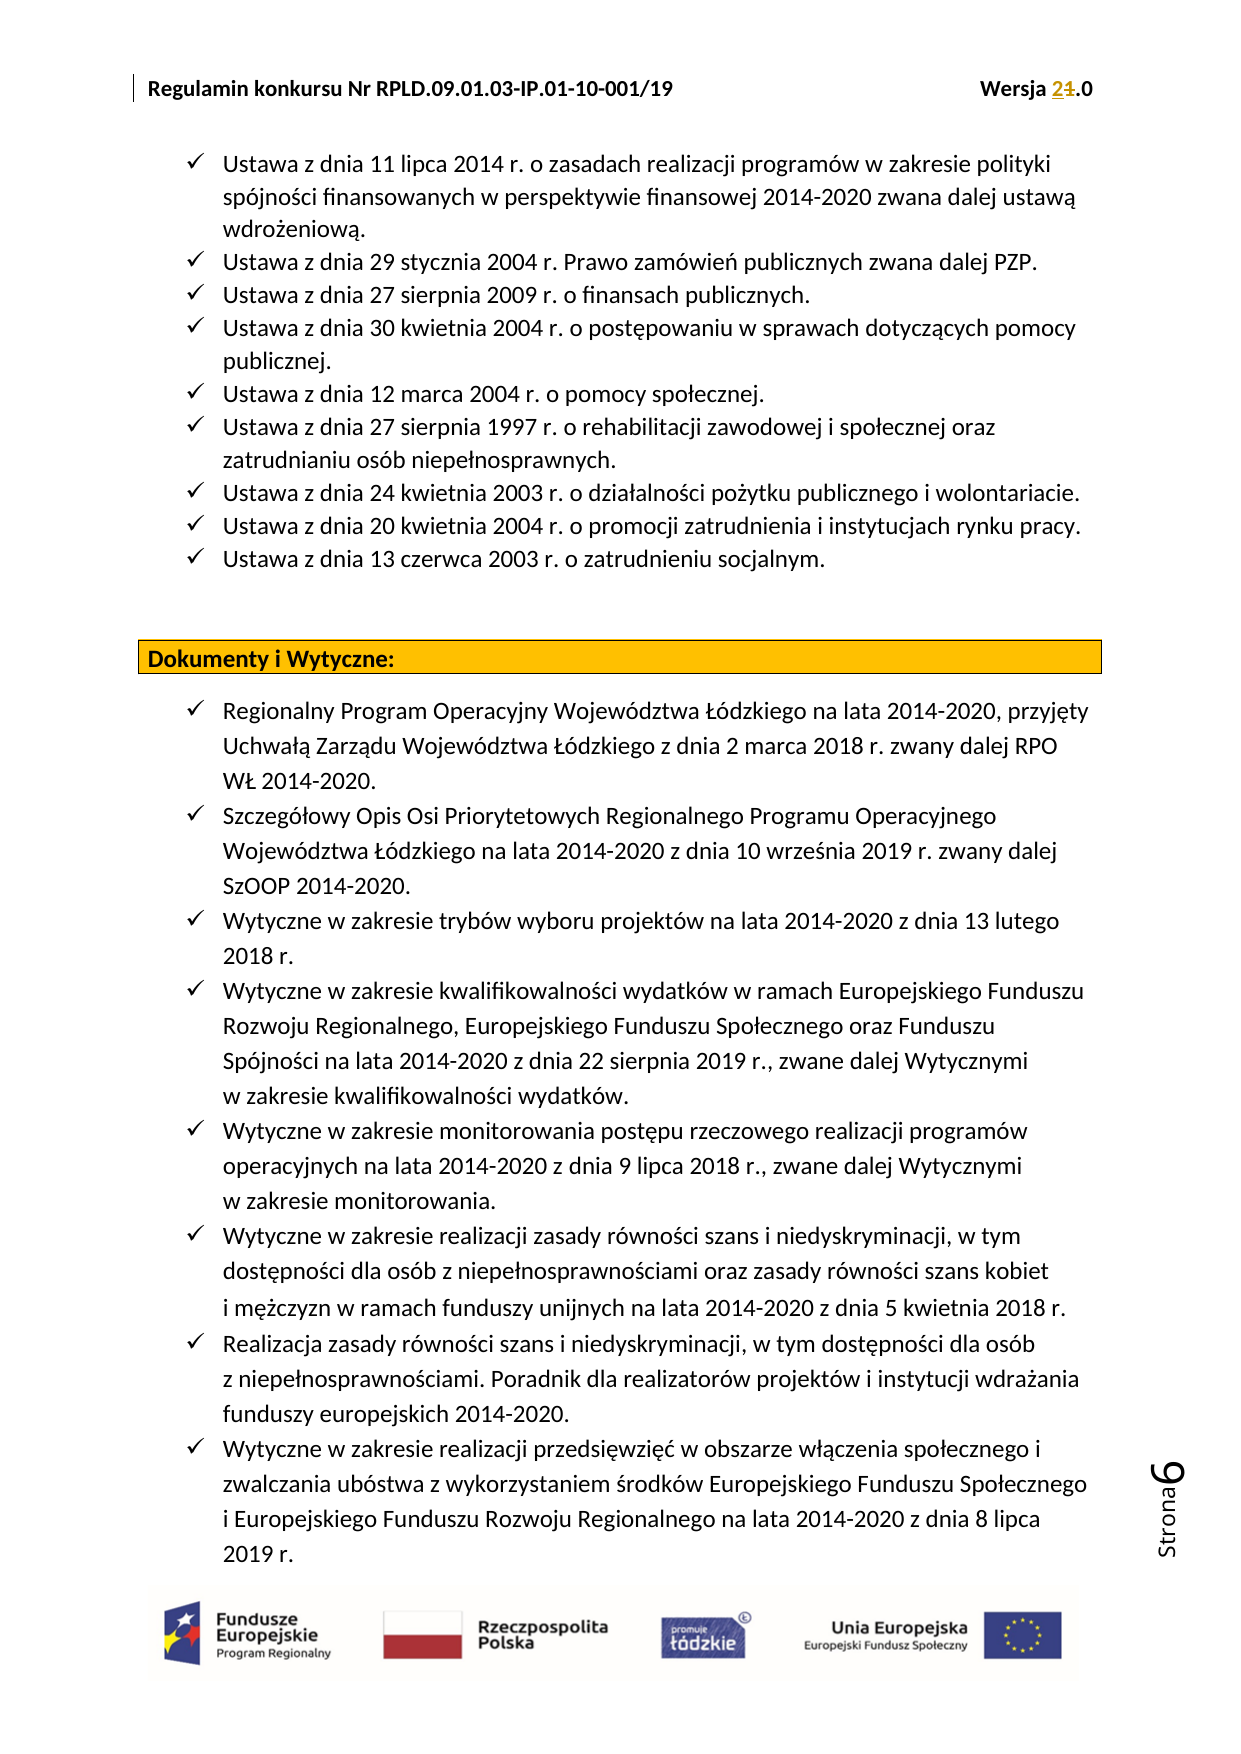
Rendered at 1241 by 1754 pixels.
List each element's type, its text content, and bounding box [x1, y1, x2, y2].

list Ustawa z dnia 12 marca 2004 r. o pomocy społecznej. [185, 378, 1092, 409]
text Dokumenty i Wytyczne: [139, 641, 1101, 673]
list Wytyczne w zakresie realizacji zasady równości szans i niedyskryminacji, w tym dostępności dla osób z niepełnosprawnościami oraz zasady równości szans kobiet i mężczyzn w ramach funduszy unijnych na lata 2014-2020 z dnia 5 kwietnia 2018 r. [185, 1220, 1092, 1323]
list Ustawa z dnia 13 czerwca 2003 r. o zatrudnieniu socjalnym. [185, 543, 1092, 573]
list Ustawa z dnia 29 stycznia 2004 r. Prawo zamówień publicznych zwana dalej PZP. [185, 246, 1092, 277]
list Ustawa z dnia 20 kwietnia 2004 r. o promocji zatrudnienia i instytucjach rynku pracy. [185, 510, 1092, 540]
list Wytyczne w zakresie trybów wyboru projektów na lata 2014-2020 z dnia 13 lutego 2018 r. [185, 905, 1092, 971]
list Wytyczne w zakresie kwalifikowalności wydatków w ramach Europejskiego Funduszu Rozwoju Regionalnego, Europejskiego Funduszu Społecznego oraz Funduszu Spójności na lata 2014-2020 z dnia 22 sierpnia 2019 r., zwane dalej Wytycznymi w zakresie kwalifikowalności wydatków. [185, 975, 1092, 1111]
list Wytyczne w zakresie realizacji przedsięwzięć w obszarze włączenia społecznego i zwalczania ubóstwa z wykorzystaniem środków Europejskiego Funduszu Społecznego i Europejskiego Funduszu Rozwoju Regionalnego na lata 2014-2020 z dnia 8 lipca 2019 r. [185, 1433, 1092, 1568]
list Realizacja zasady równości szans i niedyskryminacji, w tym dostępności dla osób z niepełnosprawnościami. Poradnik dla realizatorów projektów i instytucji wdrażania funduszy europejskich 2014-2020. [185, 1328, 1092, 1428]
list Szczegółowy Opis Osi Priorytetowych Regionalnego Programu Operacyjnego Województwa Łódzkiego na lata 2014-2020 z dnia 10 września 2019 r. zwany dalej SzOOP 2014-2020. [185, 800, 1092, 901]
picture [147, 1585, 1079, 1681]
list Wytyczne w zakresie monitorowania postępu rzeczowego realizacji programów operacyjnych na lata 2014-2020 z dnia 9 lipca 2018 r., zwane dalej Wytycznymi w zakresie monitorowania. [185, 1115, 1092, 1216]
list Ustawa z dnia 27 sierpnia 2009 r. o finansach publicznych. [185, 279, 1092, 310]
list Ustawa z dnia 27 sierpnia 1997 r. o rehabilitacji zawodowej i społecznej oraz zatrudnianiu osób niepełnosprawnych. [185, 411, 1092, 474]
list Regionalny Program Operacyjny Województwa Łódzkiego na lata 2014-2020, przyjęty Uchwałą Zarządu Województwa Łódzkiego z dnia 2 marca 2018 r. zwany dalej RPO WŁ 2014-2020. [185, 695, 1092, 796]
list Ustawa z dnia 11 lipca 2014 r. o zasadach realizacji programów w zakresie polityki spójności finansowanych w perspektywie finansowej 2014-2020 zwana dalej ustawą wdrożeniową. [185, 148, 1092, 244]
list Ustawa z dnia 24 kwietnia 2003 r. o działalności pożytku publicznego i wolontariacie. [185, 477, 1092, 507]
list Ustawa z dnia 30 kwietnia 2004 r. o postępowaniu w sprawach dotyczących pomocy publicznej. [185, 312, 1092, 376]
